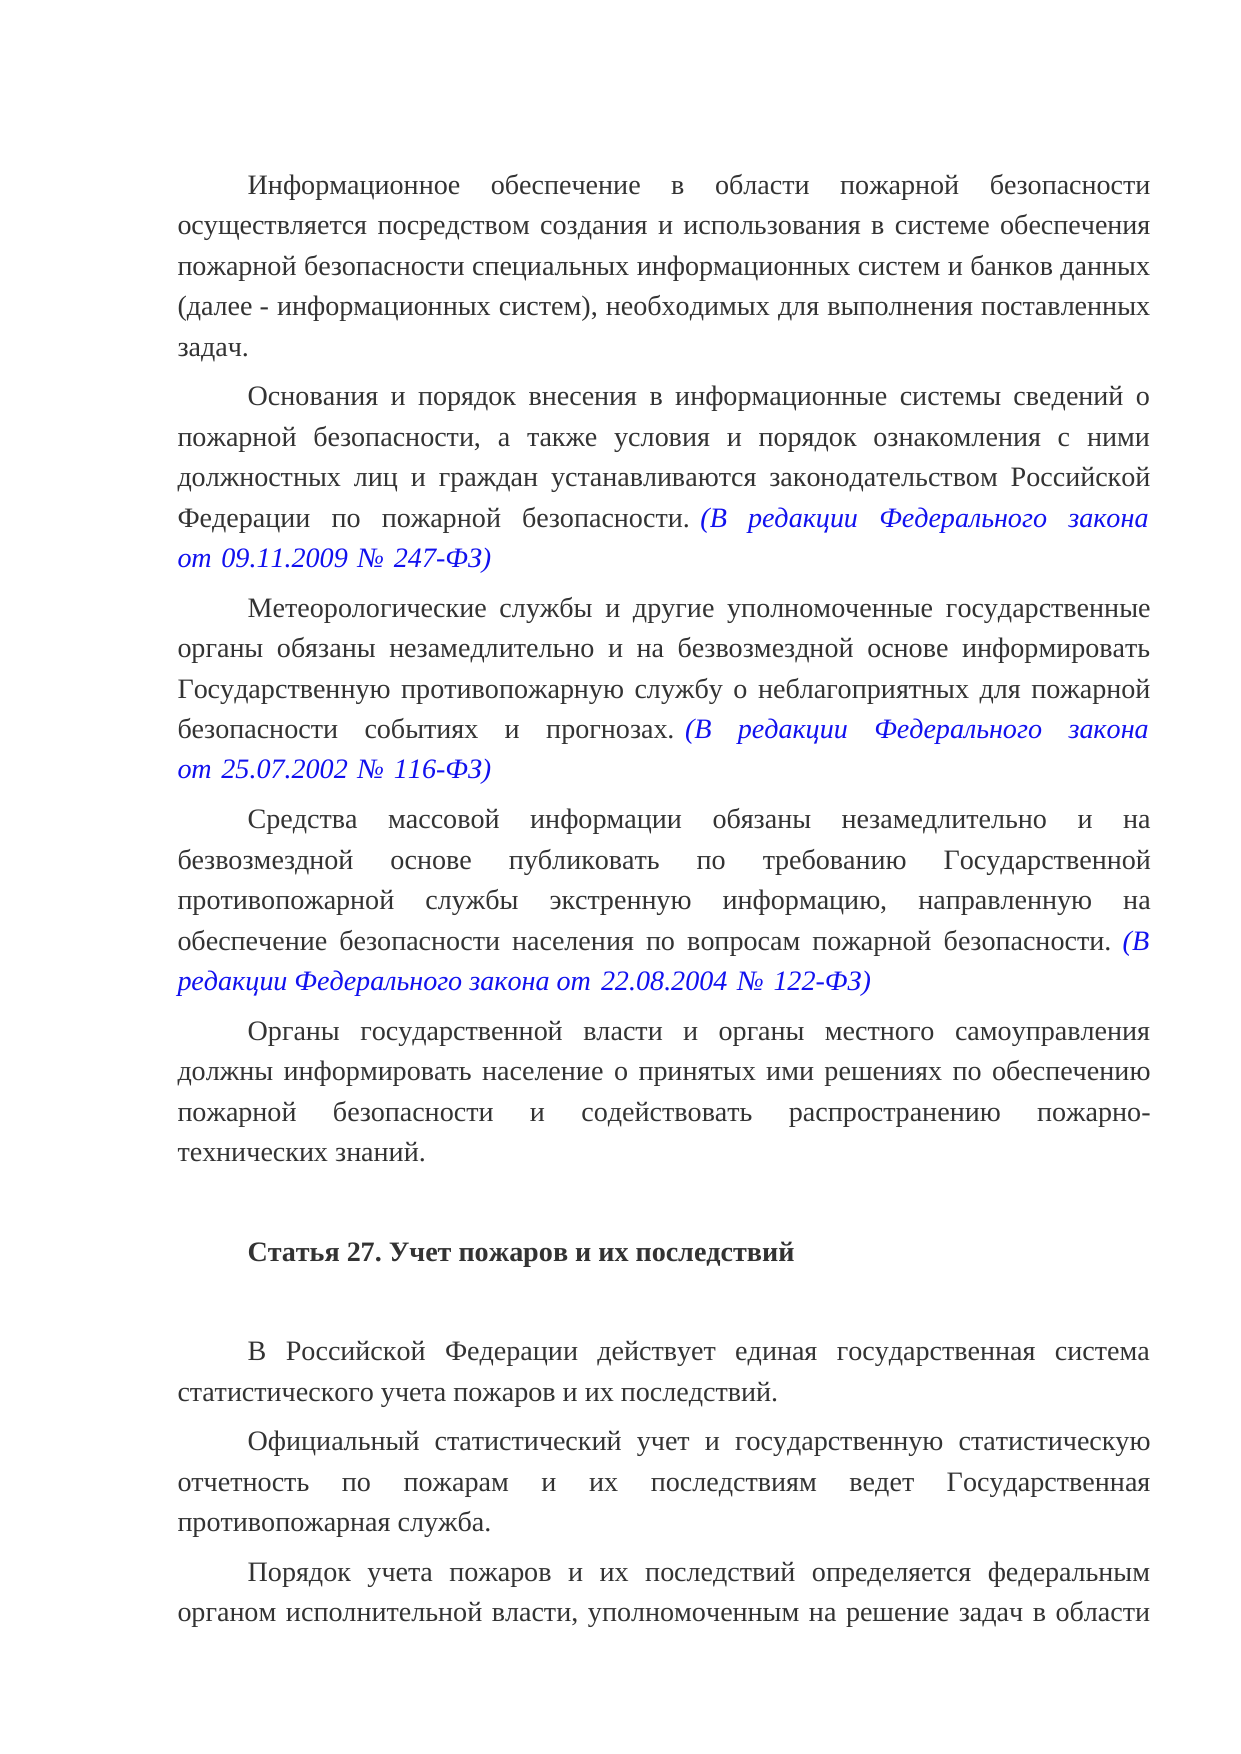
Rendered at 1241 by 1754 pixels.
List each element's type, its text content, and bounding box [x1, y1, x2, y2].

text Метеорологические службы и другие уполномоченные государственные органы обязаны незамедлительно и на безвозмездной основе информировать Государственную противопожарную службу о неблагоприятных для пожарной безопасности событиях и прогнозах. (В редакции Федерального закона от 25.07.2002 № 116-ФЗ) [177, 591, 1152, 785]
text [177, 1555, 1152, 1628]
text Статья 27. Учет пожаров и их последствий [247, 1234, 1152, 1267]
text Органы государственной власти и органы местного самоуправления должны информировать население о принятых ими решениях по обеспечению пожарной безопасности и содействовать распространению пожарно-технических знаний. [177, 1014, 1152, 1167]
text В Российской Федерации действует единая государственная система статистического учета пожаров и их последствий. [177, 1334, 1152, 1407]
text Официальный статистический учет и государственную статистическую отчетность по пожарам и их последствиям ведет Государственная противопожарная служба. [177, 1424, 1152, 1538]
text Информационное обеспечение в области пожарной безопасности осуществляется посредством создания и использования в системе обеспечения пожарной безопасности специальных информационных систем и банков данных (далее - информационных систем), необходимых для выполнения поставленных задач. [177, 168, 1152, 362]
text Основания и порядок внесения в информационные системы сведений о пожарной безопасности, а также условия и порядок ознакомления с ними должностных лиц и граждан устанавливаются законодательством Российской Федерации по пожарной безопасности. (В редакции Федерального закона от 09.11.2009 № 247-ФЗ) [177, 379, 1152, 573]
text Средства массовой информации обязаны незамедлительно и на безвозмездной основе публиковать по требованию Государственной противопожарной службы экстренную информацию, направленную на обеспечение безопасности населения по вопросам пожарной безопасности. (В редакции Федерального закона от 22.08.2004 № 122-ФЗ) [177, 802, 1152, 996]
